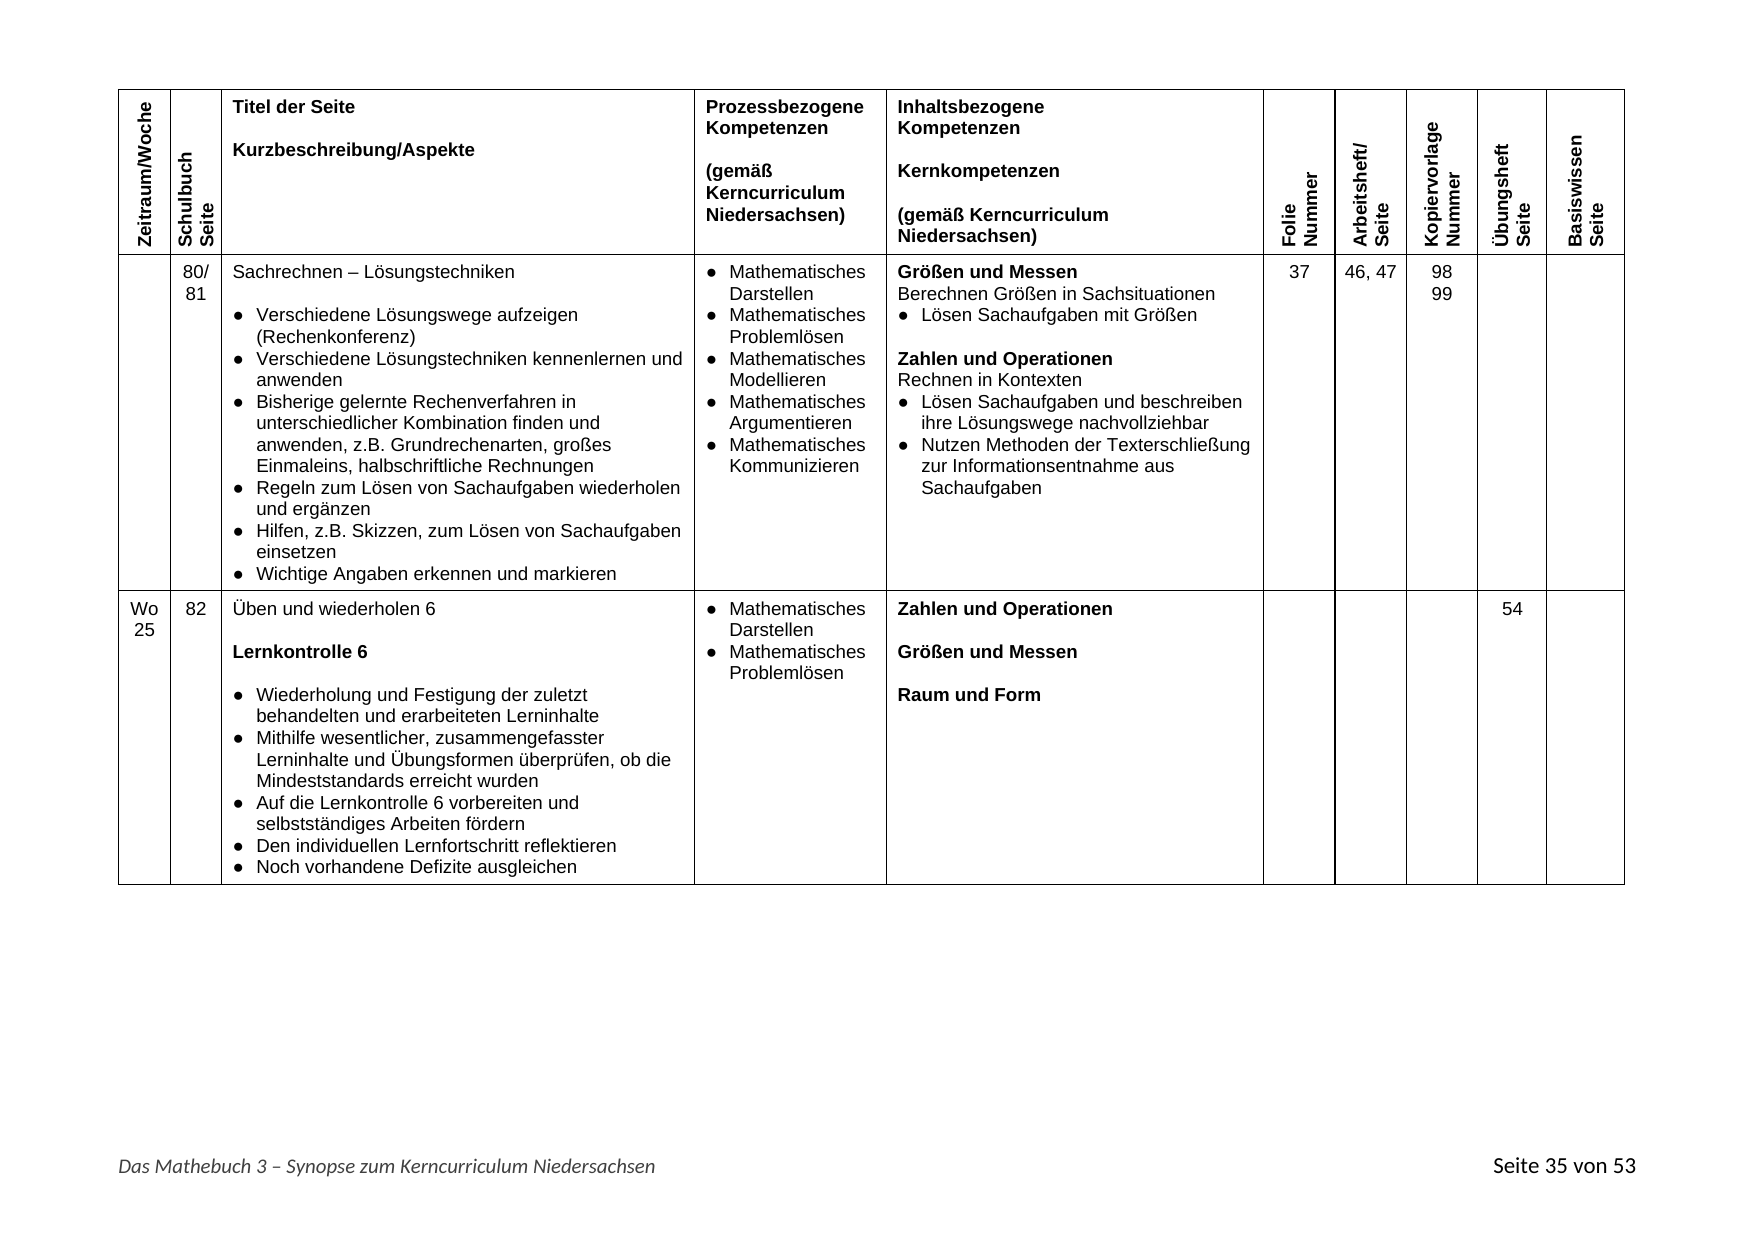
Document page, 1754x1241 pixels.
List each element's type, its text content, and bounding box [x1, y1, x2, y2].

table_cell Wo 25 [119, 591, 170, 884]
table_cell [119, 255, 170, 590]
table_header Zeitraum/Woche [119, 90, 170, 254]
table_cell Üben und wiederholen 6 Lernkontrolle 6 Wiederholung und Festigung der zuletzt behandelten und erarbeiteten Lerninhalte Mithilfe wesentlicher, zusammengefasster Lerninhalte und Übungsformen überprüfen, ob die Mindeststandards erreicht wurden Auf die Lernkontrolle 6 vorbereiten und selbstständiges Arbeiten fördern Den individuellen Lernfortschritt reflektieren Noch vorhandene Defizite ausgleichen [222, 591, 694, 884]
table_cell Mathematisches Darstellen Mathematisches Problemlösen Mathematisches Modellieren Mathematisches Argumentieren Mathematisches Kommunizieren [695, 255, 886, 590]
table_cell 98 99 [1407, 255, 1477, 590]
table_cell 82 [171, 591, 221, 884]
table_cell 37 [1264, 255, 1334, 590]
table_header Titel der Seite Kurzbeschreibung/Aspekte [222, 90, 694, 254]
table_cell [1336, 591, 1406, 884]
table_cell Sachrechnen – Lösungstechniken Verschiedene Lösungswege aufzeigen (Rechenkonferenz) Verschiedene Lösungstechniken kennenlernen und anwenden Bisherige gelernte Rechenverfahren in unterschiedlicher Kombination finden und anwenden, z.B. Grundrechenarten, großes Einmaleins, halbschriftliche Rechnungen Regeln zum Lösen von Sachaufgaben wiederholen und ergänzen Hilfen, z.B. Skizzen, zum Lösen von Sachaufgaben einsetzen Wichtige Angaben erkennen und markieren [222, 255, 694, 590]
table_cell Größen und Messen Berechnen Größen in Sachsituationen Lösen Sachaufgaben mit Größen Zahlen und Operationen Rechnen in Kontexten Lösen Sachaufgaben und beschreiben ihre Lösungswege nachvollziehbar Nutzen Methoden der Texterschließung zur Informationsentnahme aus Sachaufgaben [887, 255, 1263, 590]
table_header Kopiervorlage Nummer [1407, 90, 1477, 254]
table_cell [1407, 591, 1477, 884]
table_header Arbeitsheft/ Seite [1336, 90, 1406, 254]
table_header Basiswissen Seite [1547, 90, 1624, 254]
table_cell [1264, 591, 1334, 884]
table_cell 46, 47 [1336, 255, 1406, 590]
table_cell [1547, 255, 1624, 590]
table_header Prozessbezogene Kompetenzen (gemäß Kerncurriculum Niedersachsen) [695, 90, 886, 254]
table_cell Zahlen und Operationen Größen und Messen Raum und Form [887, 591, 1263, 884]
table_cell 80/ 81 [171, 255, 221, 590]
table_cell [1478, 255, 1546, 590]
table_header Übungsheft Seite [1478, 90, 1546, 254]
table_header Inhaltsbezogene Kompetenzen Kernkompetenzen (gemäß Kerncurriculum Niedersachsen) [887, 90, 1263, 254]
table_cell [1547, 591, 1624, 884]
table_header Schulbuch Seite [171, 90, 221, 254]
table_cell Mathematisches Darstellen Mathematisches Problemlösen [695, 591, 886, 884]
table_cell 54 [1478, 591, 1546, 884]
table_header Folie Nummer [1264, 90, 1334, 254]
